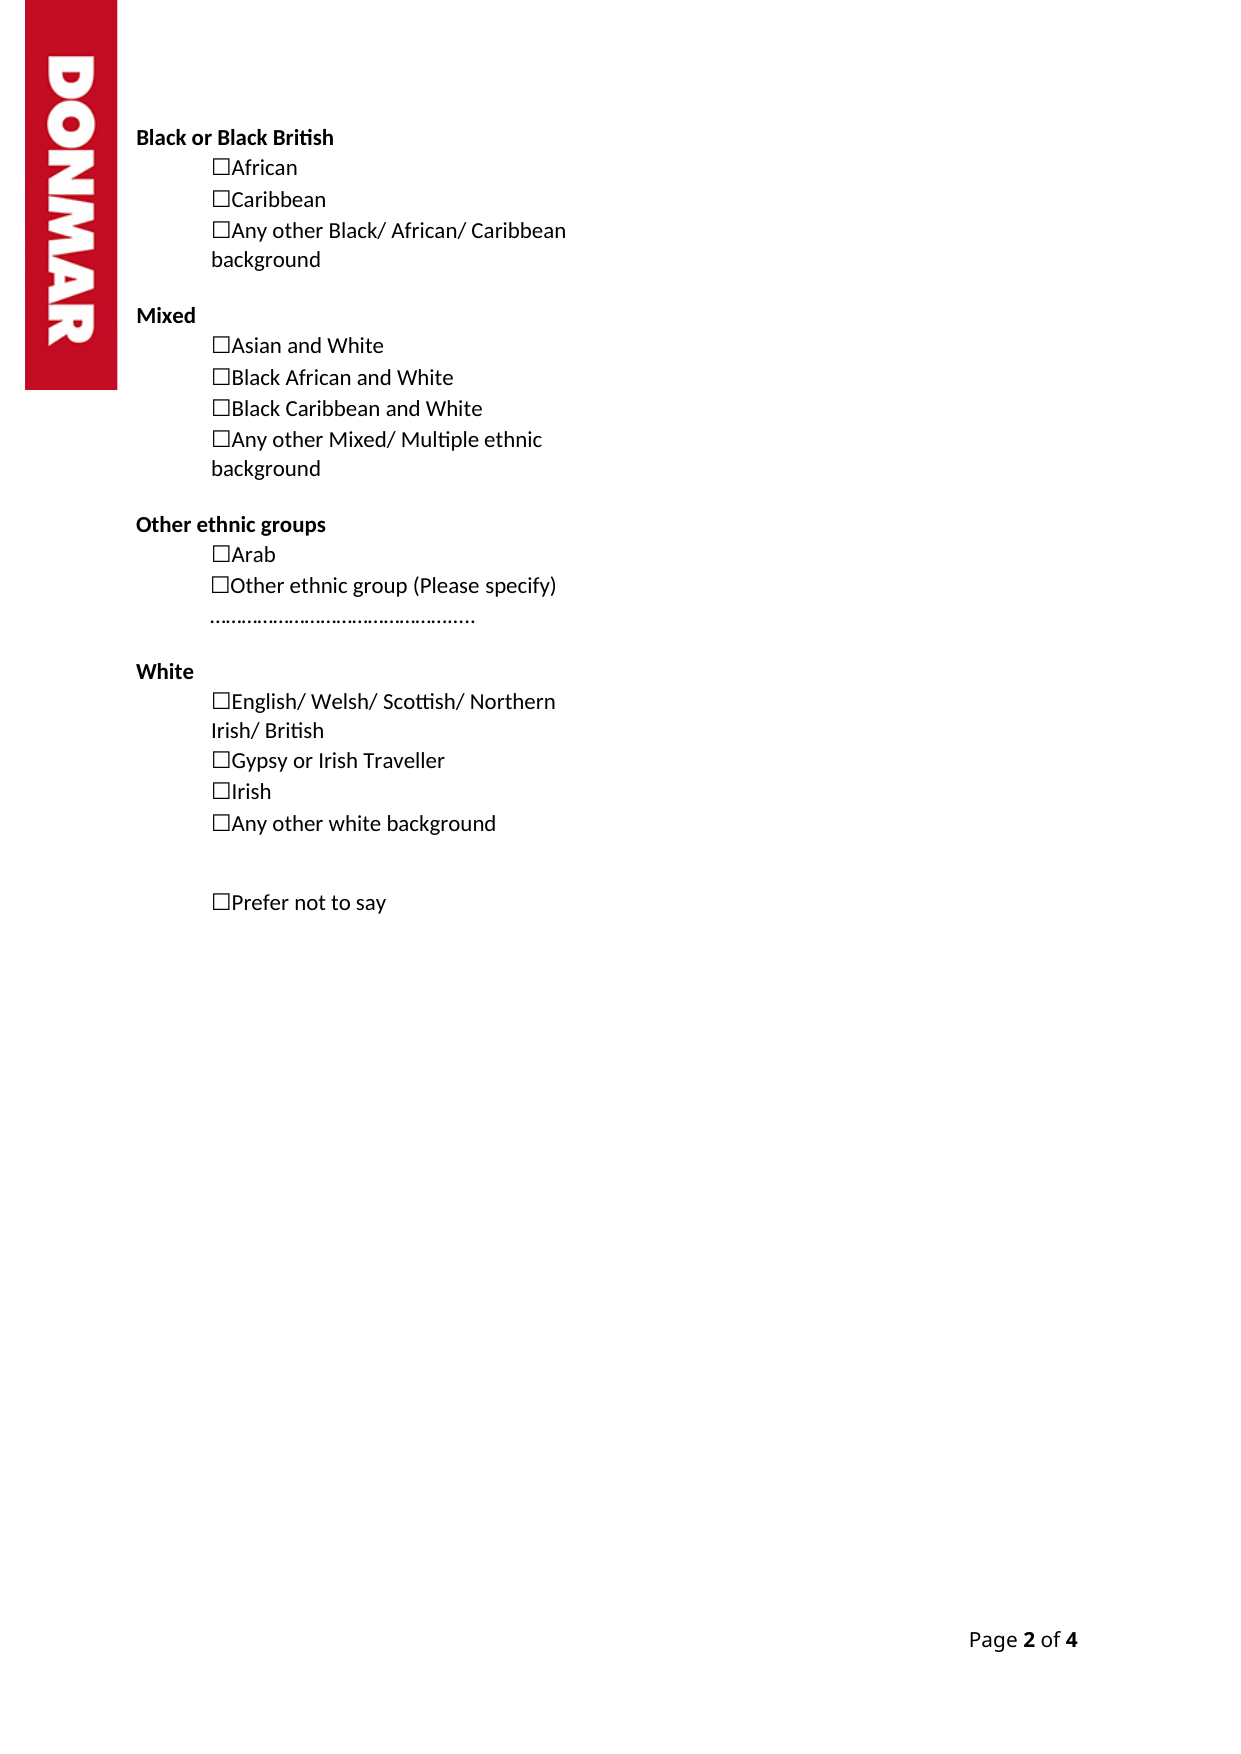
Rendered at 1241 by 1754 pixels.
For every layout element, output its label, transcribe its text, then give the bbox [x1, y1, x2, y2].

text White [136, 657, 607, 685]
text Any other Mixed/ Multiple ethnic background [211, 423, 607, 482]
text Black or Black British [136, 123, 607, 151]
text Other ethnic group (Please specify) ………………………………………..... [210, 569, 607, 629]
text Any other Black/ African/ Caribbean background [211, 214, 607, 273]
text Mixed [136, 301, 607, 329]
text Caribbean [211, 183, 607, 214]
text Black Caribbean and White [211, 392, 607, 423]
text Any other white background [211, 807, 607, 838]
text Arab [211, 538, 607, 569]
text Black African and White [211, 360, 607, 392]
text Gypsy or Irish Traveller [211, 744, 607, 775]
text Asian and White [211, 329, 607, 360]
text Other ethnic groups [136, 510, 607, 538]
picture [25, 0, 118, 390]
text English/ Welsh/ Scottish/ Northern Irish/ British [211, 685, 607, 744]
text African [211, 151, 607, 183]
text Prefer not to say [211, 886, 607, 917]
text Irish [211, 775, 607, 807]
